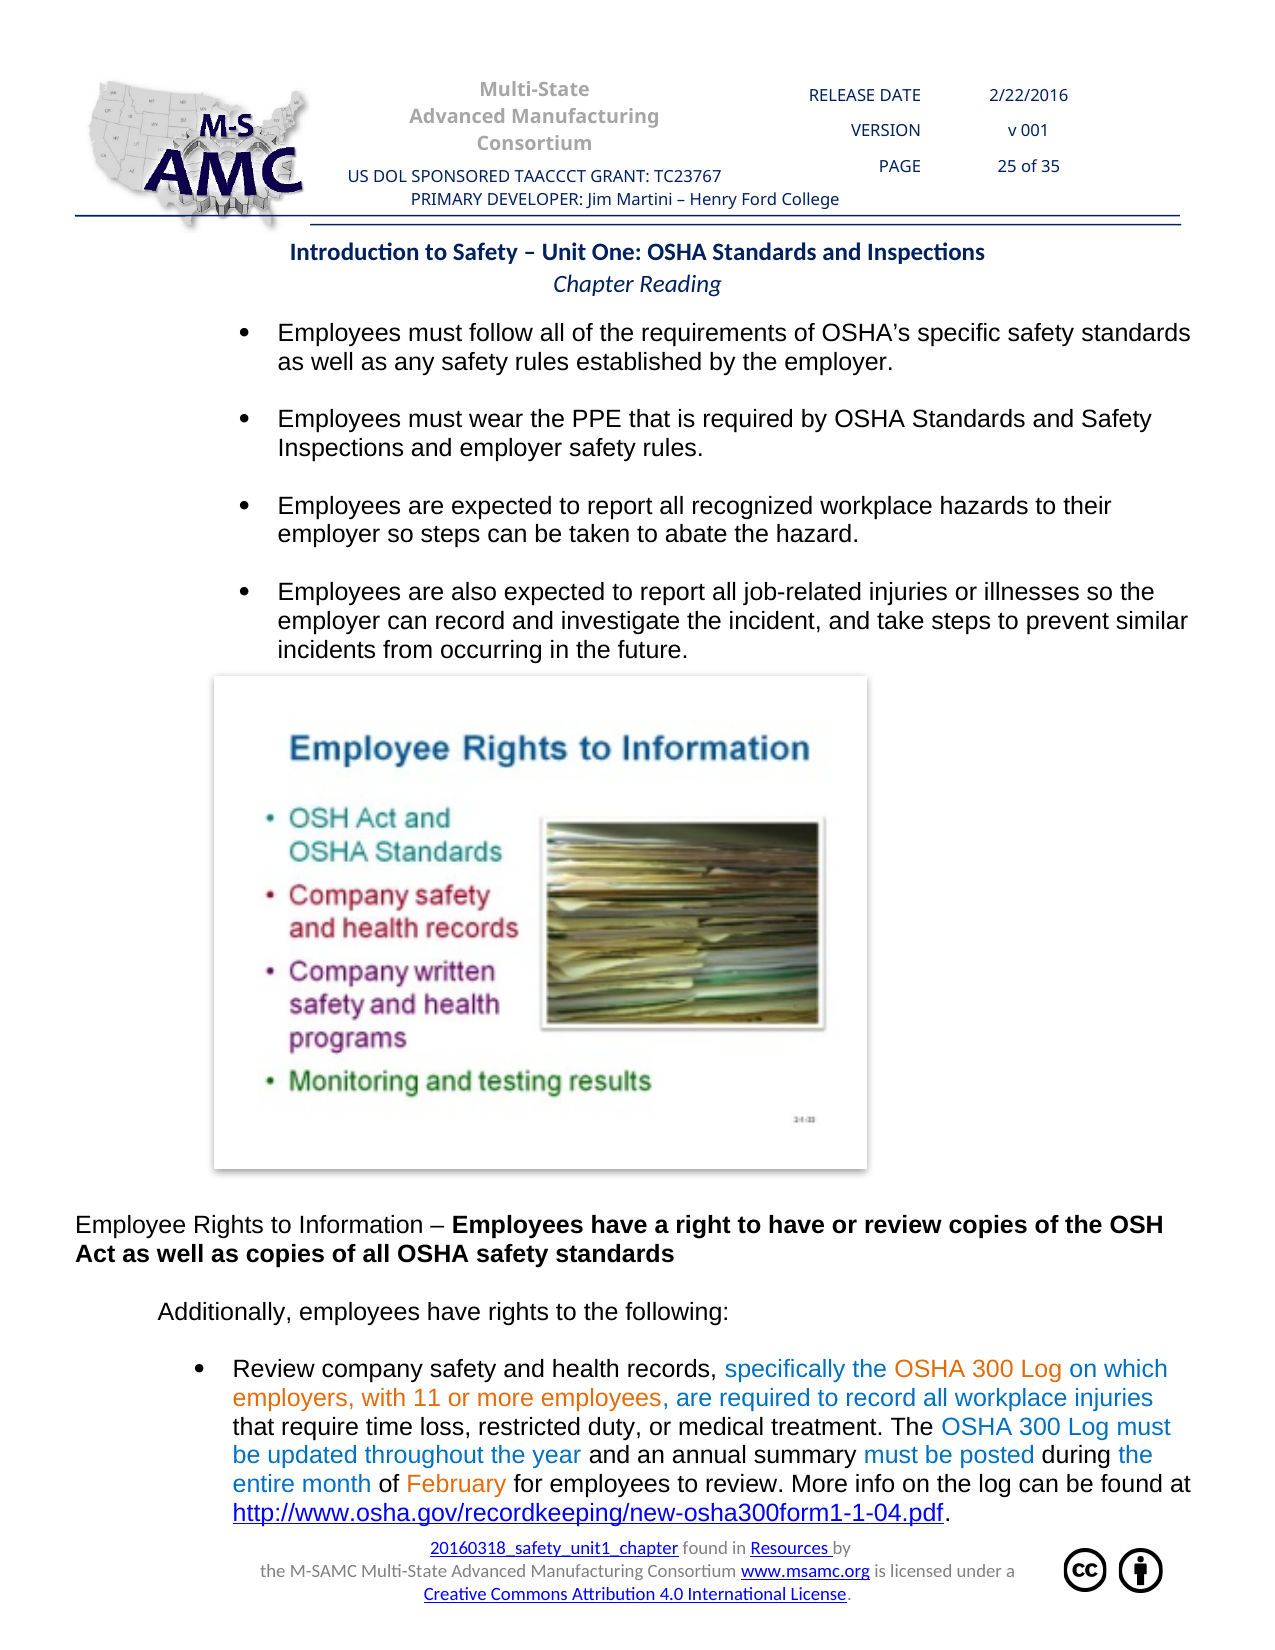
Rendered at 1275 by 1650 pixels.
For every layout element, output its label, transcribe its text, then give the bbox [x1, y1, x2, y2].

text Additionally, employees have rights to the following: [157, 1296, 1200, 1325]
list Employees must wear the PPE that is required by OSHA Standards and Safety Inspections and employer safety rules. [240, 404, 1200, 462]
picture [229, 691, 853, 1155]
list Employees are also expected to report all job-related injuries or illnesses so the employer can record and investigate the incident, and take steps to prevent similar incidents from occurring in the future. [240, 577, 1200, 663]
list Employees are expected to report all recognized workplace hazards to their employer so steps can be taken to abate the hazard. [240, 491, 1200, 548]
list Review company safety and health records, specifically the OSHA 300 Log on which employers, with 11 or more employees, are required to record all workplace injuries that require time loss, restricted duty, or medical treatment. The OSHA 300 Log must be updated throughout the year and an annual summary must be posted during the entire month of February for employees to review. More info on the log can be found at http://www.osha.gov/recordkeeping/new-osha300form1-1-04.pdf. [195, 1354, 1200, 1527]
text Employee Rights to Information – Employees have a right to have or review copies of the OSH Act as well as copies of all OSHA safety standards [75, 1210, 1200, 1268]
picture [1063, 1548, 1107, 1592]
picture [1118, 1548, 1163, 1593]
list Employees must follow all of the requirements of OSHA’s specific safety standards as well as any safety rules established by the employer. [240, 318, 1200, 376]
picture [73, 75, 311, 233]
